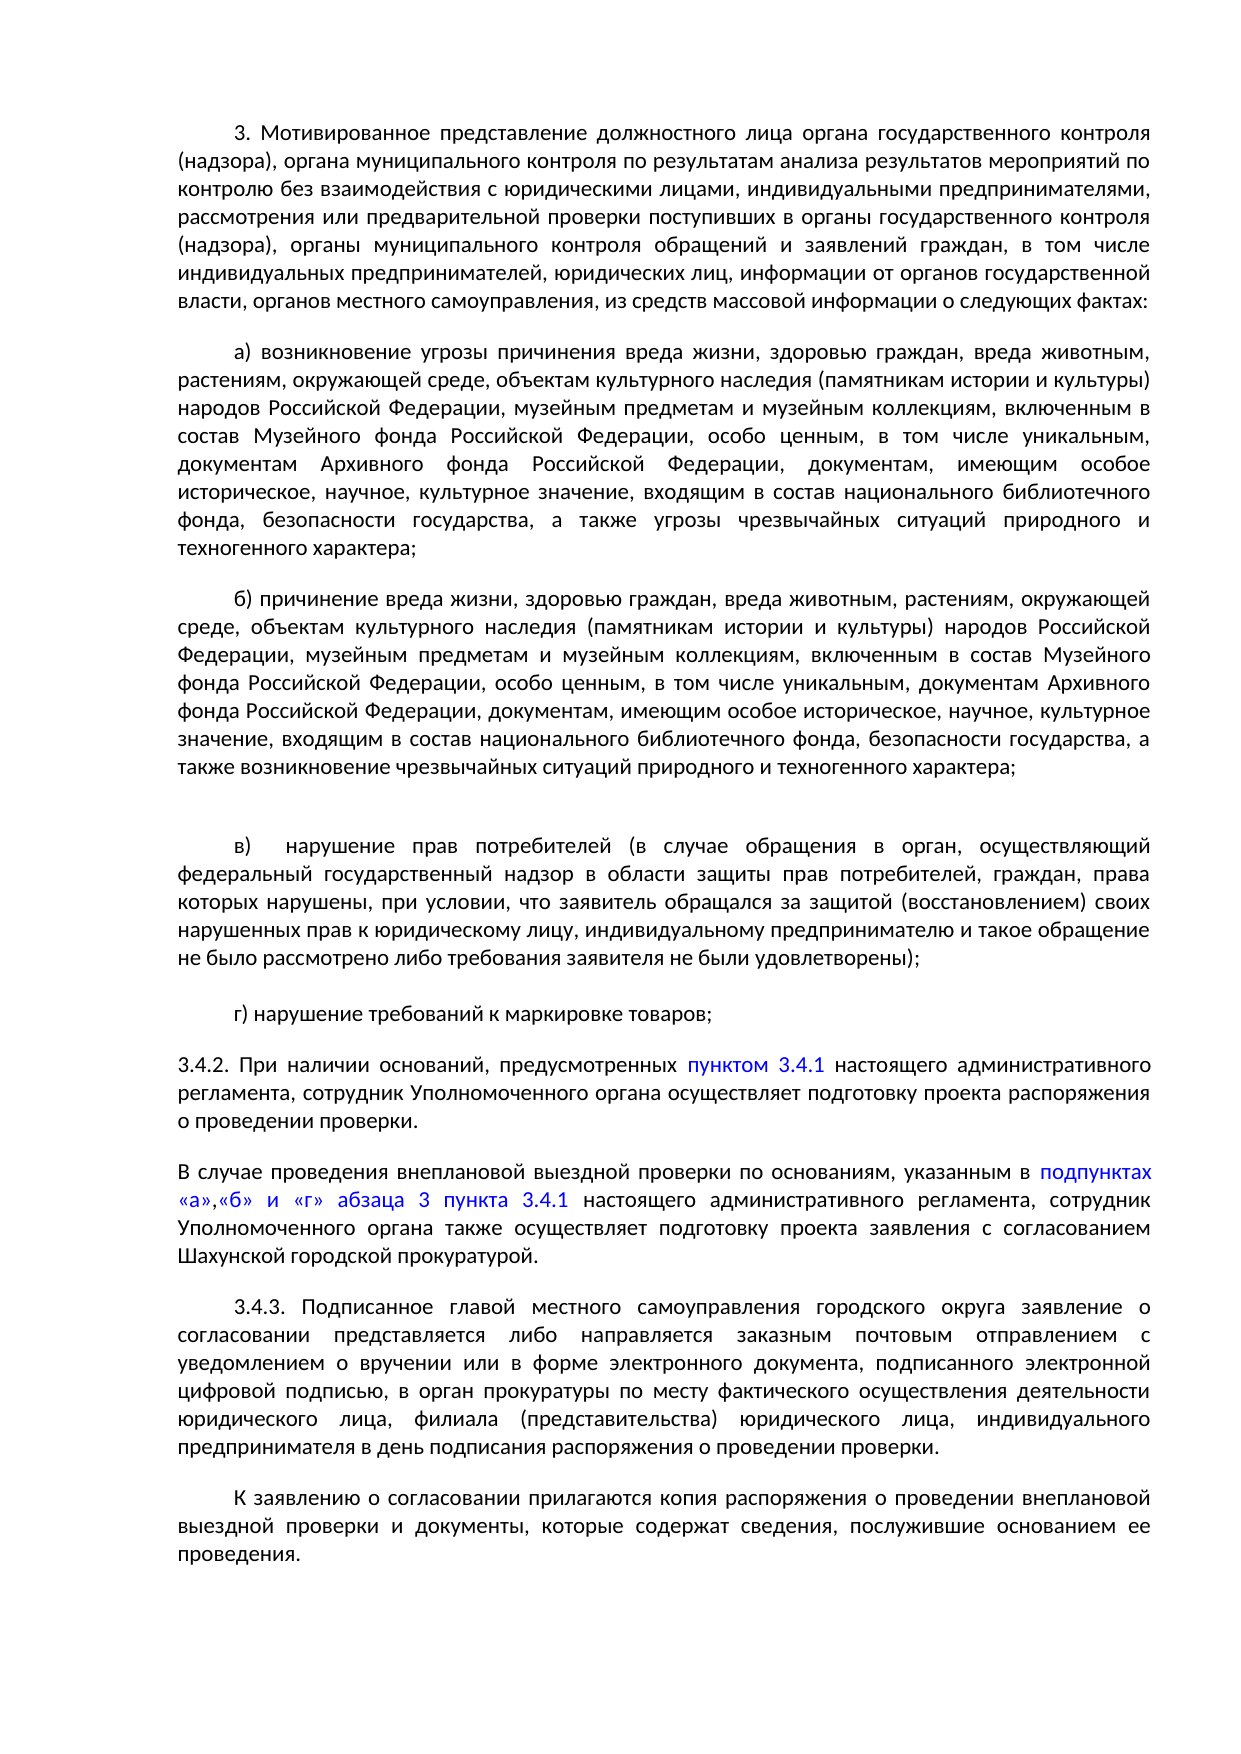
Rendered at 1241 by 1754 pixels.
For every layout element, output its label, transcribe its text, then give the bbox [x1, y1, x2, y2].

text 3.4.2. При наличии оснований, предусмотренных пунктом 3.4.1 настоящего административного регламента, сотрудник Уполномоченного органа осуществляет подготовку проекта распоряжения о проведении проверки. [177, 1050, 1152, 1134]
text в) нарушение прав потребителей (в случае обращения в орган, осуществляющий федеральный государственный надзор в области защиты прав потребителей, граждан, права которых нарушены, при условии, что заявитель обращался за защитой (восстановлением) своих нарушенных прав к юридическому лицу, индивидуальному предпринимателю и такое обращение не было рассмотрено либо требования заявителя не были удовлетворены); [177, 831, 1152, 971]
text 3. Мотивированное представление должностного лица органа государственного контроля (надзора), органа муниципального контроля по результатам анализа результатов мероприятий по контролю без взаимодействия с юридическими лицами, индивидуальными предпринимателями, рассмотрения или предварительной проверки поступивших в органы государственного контроля (надзора), органы муниципального контроля обращений и заявлений граждан, в том числе индивидуальных предпринимателей, юридических лиц, информации от органов государственной власти, органов местного самоуправления, из средств массовой информации о следующих фактах: [177, 118, 1152, 314]
text В случае проведения внеплановой выездной проверки по основаниям, указанным в подпунктах «а»,«б» и «г» абзаца 3 пункта 3.4.1 настоящего административного регламента, сотрудник Уполномоченного органа также осуществляет подготовку проекта заявления с согласованием Шахунской городской прокуратурой. [177, 1157, 1152, 1269]
text г) нарушение требований к маркировке товаров; [177, 999, 1152, 1027]
text б) причинение вреда жизни, здоровью граждан, вреда животным, растениям, окружающей среде, объектам культурного наследия (памятникам истории и культуры) народов Российской Федерации, музейным предметам и музейным коллекциям, включенным в состав Музейного фонда Российской Федерации, особо ценным, в том числе уникальным, документам Архивного фонда Российской Федерации, документам, имеющим особое историческое, научное, культурное значение, входящим в состав национального библиотечного фонда, безопасности государства, а также возникновение чрезвычайных ситуаций природного и техногенного характера; [177, 584, 1152, 780]
text 3.4.3. Подписанное главой местного самоуправления городского округа заявление о согласовании представляется либо направляется заказным почтовым отправлением с уведомлением о вручении или в форме электронного документа, подписанного электронной цифровой подписью, в орган прокуратуры по месту фактического осуществления деятельности юридического лица, филиала (представительства) юридического лица, индивидуального предпринимателя в день подписания распоряжения о проведении проверки. [177, 1292, 1152, 1461]
text К заявлению о согласовании прилагаются копия распоряжения о проведении внеплановой выездной проверки и документы, которые содержат сведения, послужившие основанием ее проведения. [177, 1483, 1152, 1567]
text а) возникновение угрозы причинения вреда жизни, здоровью граждан, вреда животным, растениям, окружающей среде, объектам культурного наследия (памятникам истории и культуры) народов Российской Федерации, музейным предметам и музейным коллекциям, включенным в состав Музейного фонда Российской Федерации, особо ценным, в том числе уникальным, документам Архивного фонда Российской Федерации, документам, имеющим особое историческое, научное, культурное значение, входящим в состав национального библиотечного фонда, безопасности государства, а также угрозы чрезвычайных ситуаций природного и техногенного характера; [177, 337, 1152, 561]
